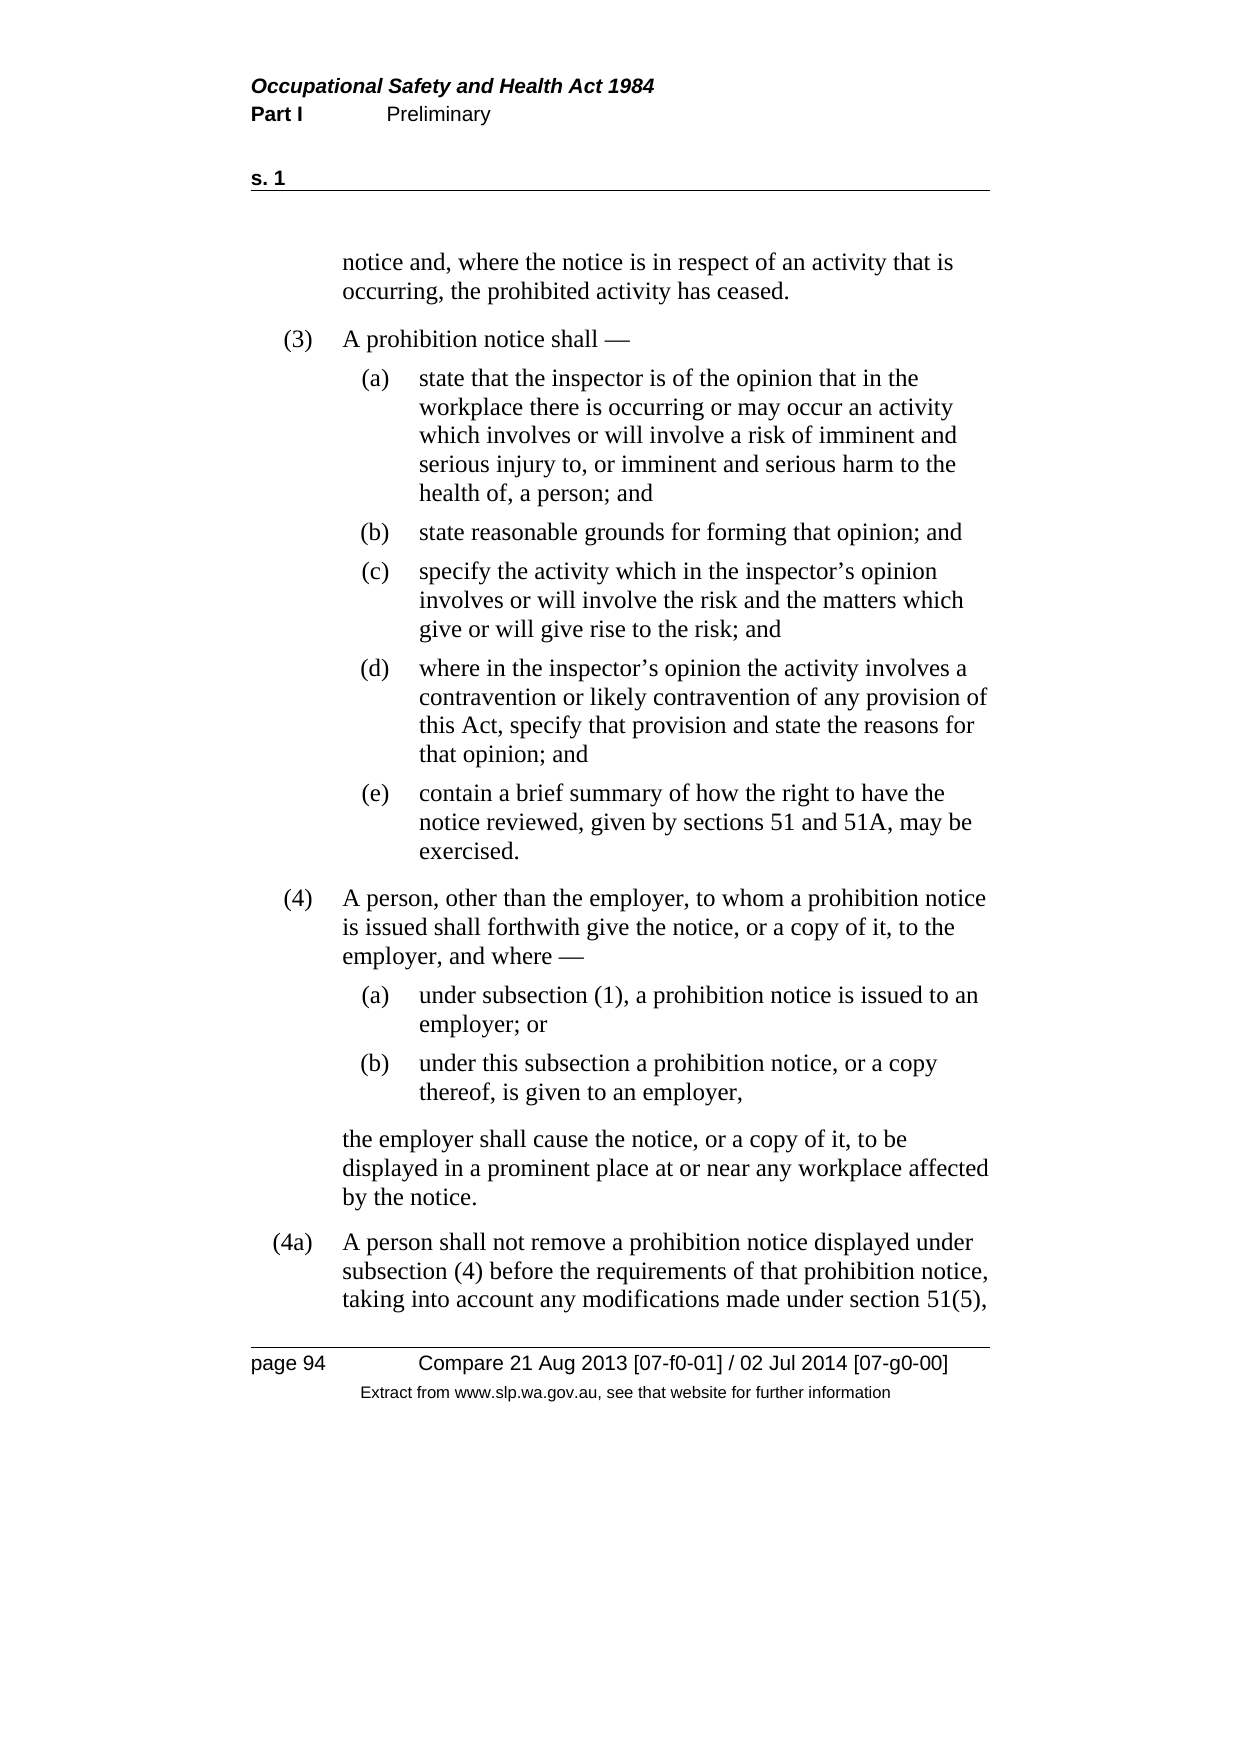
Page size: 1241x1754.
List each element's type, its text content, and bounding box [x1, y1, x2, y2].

text (d) where in the inspector’s opinion the activity involves a contravention or likely contravention of any provision of this Act, specify that provision and state the reasons for that opinion; and [251, 653, 990, 768]
text (e) contain a brief summary of how the right to have the notice reviewed, given by sections 51 and 51A, may be exercised. [251, 778, 990, 864]
text the employer shall cause the notice, or a copy of it, to be displayed in a prominent place at or near any workplace affected by the notice. [251, 1124, 990, 1210]
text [251, 247, 990, 305]
text (a) state that the inspector is of the opinion that in the workplace there is occurring or may occur an activity which involves or will involve a risk of imminent and serious injury to, or imminent and serious harm to the health of, a person; and [251, 363, 990, 507]
text (3) A prohibition notice shall — [251, 324, 990, 352]
text (a) under subsection (1), a prohibition notice is issued to an employer; or [251, 980, 990, 1037]
text (b) state reasonable grounds for forming that opinion; and [251, 517, 990, 546]
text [251, 1227, 990, 1313]
text (c) specify the activity which in the inspector’s opinion involves or will involve the risk and the matters which give or will give rise to the risk; and [251, 556, 990, 642]
text (b) under this subsection a prohibition notice, or a copy thereof, is given to an employer, [251, 1048, 990, 1105]
text (4) A person, other than the employer, to whom a prohibition notice is issued shall forthwith give the notice, or a copy of it, to the employer, and where — [251, 883, 990, 969]
